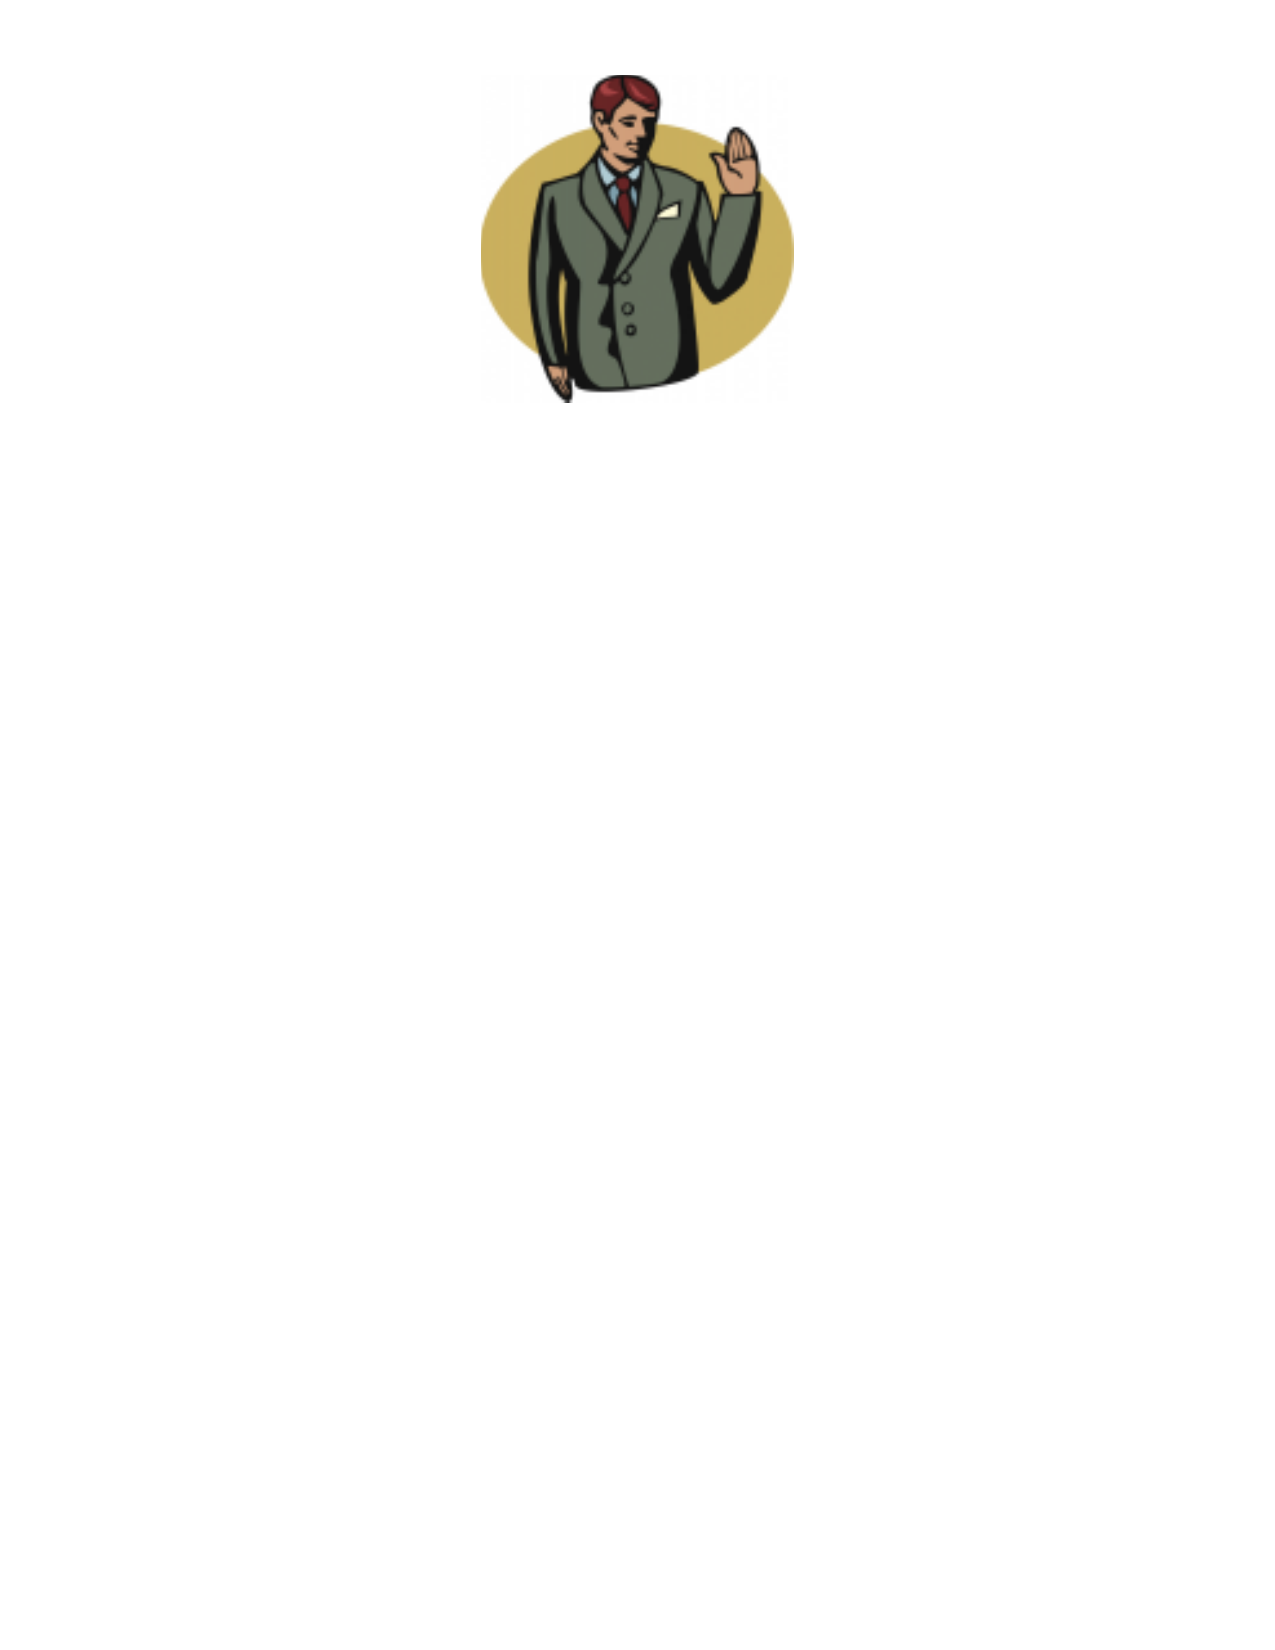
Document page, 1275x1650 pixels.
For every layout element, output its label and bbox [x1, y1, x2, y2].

picture [481, 75, 794, 403]
